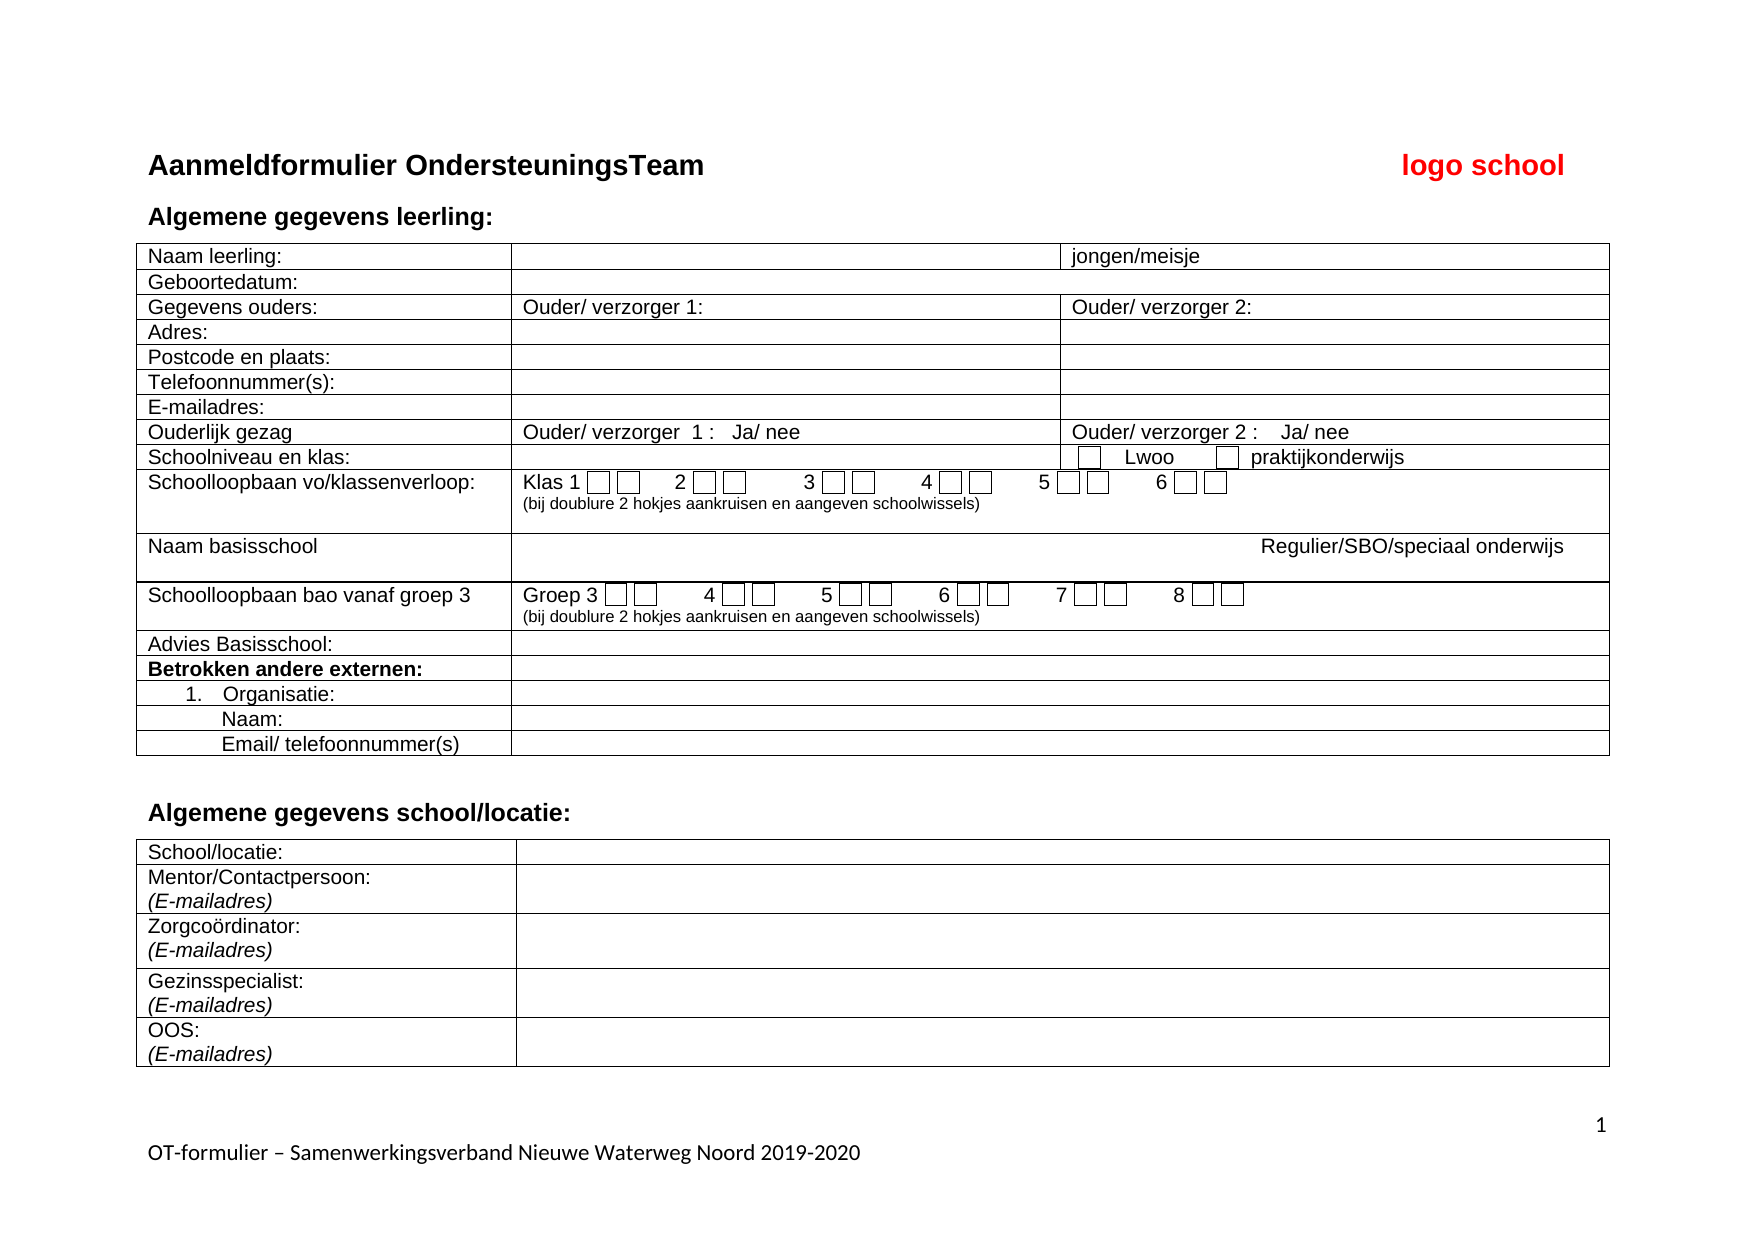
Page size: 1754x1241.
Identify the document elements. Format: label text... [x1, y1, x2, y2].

table_cell Mentor/Contactpersoon: (E-mailadres) [137, 865, 516, 913]
table_cell Naam: [137, 706, 511, 730]
table_header School/locatie: [137, 840, 516, 864]
table_header jongen/meisje [1061, 244, 1609, 269]
table_cell [512, 656, 1609, 680]
table_cell OOS: (E-mailadres) [137, 1018, 516, 1066]
table_cell Groep 3 4 5 6 7 8 (bij doublure 2 hokjes aankruisen en aangeven schoolwissels) [512, 583, 1609, 630]
table_cell [1061, 370, 1609, 394]
table_cell Schoolloopbaan bao vanaf groep 3 [137, 583, 511, 630]
table_cell Regulier/SBO/speciaal onderwijs [512, 534, 1609, 581]
table_cell Geboortedatum: [137, 270, 511, 294]
table_cell [512, 706, 1609, 730]
table_cell Advies Basisschool: [137, 631, 511, 655]
table_cell [512, 345, 1060, 369]
table_cell [512, 445, 1060, 469]
table_cell Zorgcoördinator: (E-mailadres) [137, 914, 516, 968]
text Algemene gegevens school/locatie: [148, 798, 1606, 826]
table_cell [1061, 395, 1609, 419]
table_header [517, 840, 1609, 864]
table_cell Organisatie: [137, 681, 511, 705]
table_cell [517, 865, 1609, 913]
table_cell E-mailadres: [137, 395, 511, 419]
table_cell Adres: [137, 320, 511, 344]
table_cell Lwoo praktijkonderwijs [1061, 445, 1609, 469]
table_cell Ouder/ verzorger 2: [1061, 295, 1609, 319]
table_cell Ouder/ verzorger 2 : Ja/ nee [1061, 420, 1609, 444]
table_cell [517, 1018, 1609, 1066]
table_cell [512, 631, 1609, 655]
table_header Naam leerling: [137, 244, 511, 269]
table_cell [517, 914, 1609, 968]
table_cell Schoolniveau en klas: [137, 445, 511, 469]
table_cell Klas 1 2 3 4 5 6 (bij doublure 2 hokjes aankruisen en aangeven schoolwissels) [512, 470, 1609, 532]
table_cell [512, 731, 1609, 755]
table_cell [512, 270, 1609, 294]
table_cell [512, 370, 1060, 394]
table_cell [512, 395, 1060, 419]
table_cell Schoolloopbaan vo/klassenverloop: [137, 470, 511, 532]
table_cell Ouder/ verzorger 1 : Ja/ nee [512, 420, 1060, 444]
text Aanmeldformulier OndersteuningsTeam logo school [148, 148, 1606, 181]
table_cell Telefoonnummer(s): [137, 370, 511, 394]
table_cell [517, 969, 1609, 1017]
table_cell Betrokken andere externen: [137, 656, 511, 680]
table_cell Gezinsspecialist: (E-mailadres) [137, 969, 516, 1017]
table_cell Postcode en plaats: [137, 345, 511, 369]
table_cell Ouderlijk gezag [137, 420, 511, 444]
table_cell Naam basisschool [137, 534, 511, 581]
table_cell Email/ telefoonnummer(s) [137, 731, 511, 755]
table_header [512, 244, 1060, 269]
text Algemene gegevens leerling: [148, 202, 1606, 231]
table_cell [512, 681, 1609, 705]
table_cell [1061, 345, 1609, 369]
table_cell Ouder/ verzorger 1: [512, 295, 1060, 319]
table_cell Gegevens ouders: [137, 295, 511, 319]
table_cell [1061, 320, 1609, 344]
table_cell [512, 320, 1060, 344]
